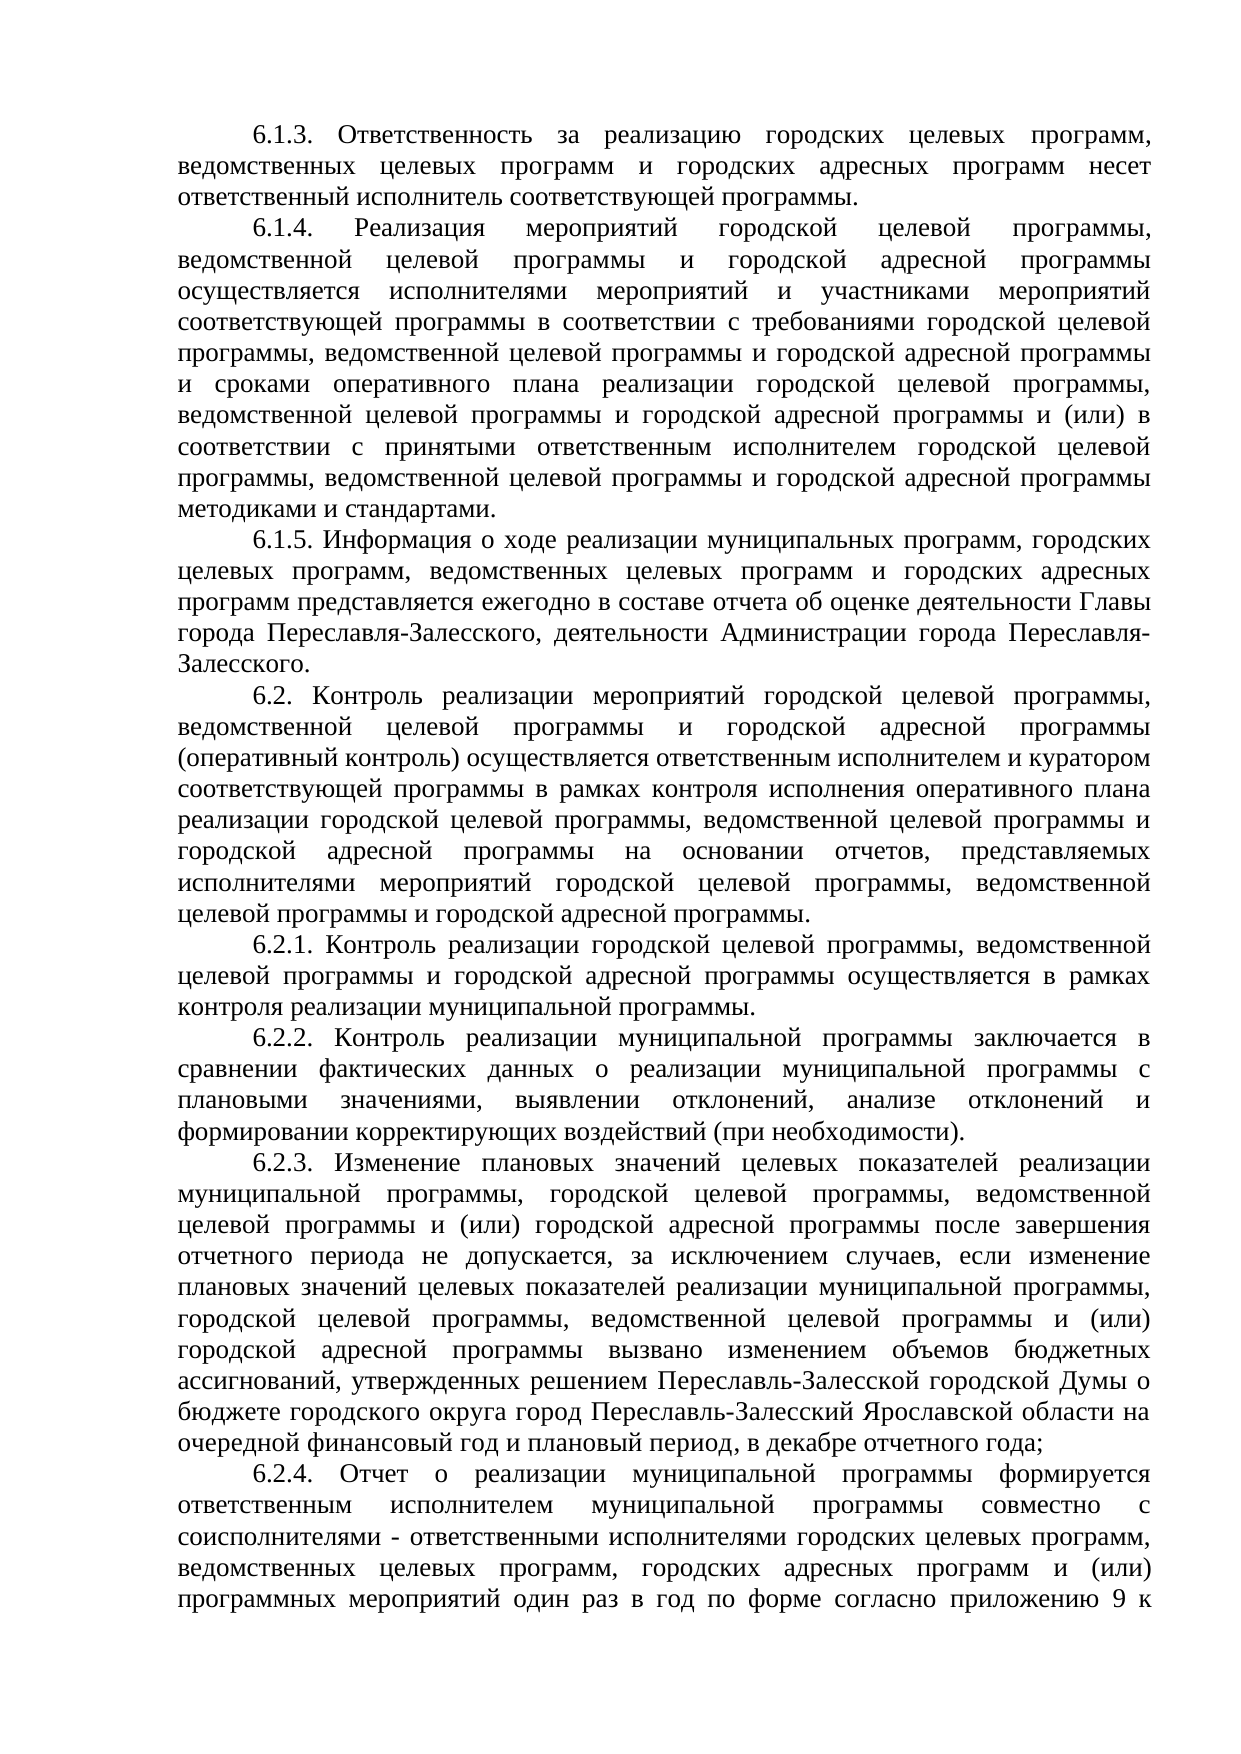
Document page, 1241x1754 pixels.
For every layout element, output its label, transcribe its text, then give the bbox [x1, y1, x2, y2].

text 6.1.4. Реализация мероприятий городской целевой программы, ведомственной целевой программы и городской адресной программы осуществляется исполнителями мероприятий и участниками мероприятий соответствующей программы в соответствии с требованиями городской целевой программы, ведомственной целевой программы и городской адресной программы и сроками оперативного плана реализации городской целевой программы, ведомственной целевой программы и городской адресной программы и (или) в соответствии с принятыми ответственным исполнителем городской целевой программы, ведомственной целевой программы и городской адресной программы методиками и стандартами. [177, 212, 1152, 523]
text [177, 1457, 1152, 1613]
text 6.2. Контроль реализации мероприятий городской целевой программы, ведомственной целевой программы и городской адресной программы (оперативный контроль) осуществляется ответственным исполнителем и куратором соответствующей программы в рамках контроля исполнения оперативного плана реализации городской целевой программы, ведомственной целевой программы и городской адресной программы на основании отчетов, представляемых исполнителями мероприятий городской целевой программы, ведомственной целевой программы и городской адресной программы. [177, 679, 1152, 928]
text 6.2.1. Контроль реализации городской целевой программы, ведомственной целевой программы и городской адресной программы осуществляется в рамках контроля реализации муниципальной программы. [177, 928, 1152, 1021]
text 6.2.3. Изменение плановых значений целевых показателей реализации муниципальной программы, городской целевой программы, ведомственной целевой программы и (или) городской адресной программы после завершения отчетного периода не допускается, за исключением случаев, если изменение плановых значений целевых показателей реализации муниципальной программы, городской целевой программы, ведомственной целевой программы и (или) городской адресной программы вызвано изменением объемов бюджетных ассигнований, утвержденных решением Переславль-Залесской городской Думы о бюджете городского округа город Переславль-Залесский Ярославской области на очередной финансовый год и плановый период, в декабре отчетного года; [177, 1146, 1152, 1457]
text 6.1.5. Информация о ходе реализации муниципальных программ, городских целевых программ, ведомственных целевых программ и городских адресных программ представляется ежегодно в составе отчета об оценке деятельности Главы города Переславля-Залесского, деятельности Администрации города Переславля-Залесского. [177, 523, 1152, 679]
text 6.1.3. Ответственность за реализацию городских целевых программ, ведомственных целевых программ и городских адресных программ несет ответственный исполнитель соответствующей программы. [177, 118, 1152, 212]
text 6.2.2. Контроль реализации муниципальной программы заключается в сравнении фактических данных о реализации муниципальной программы с плановыми значениями, выявлении отклонений, анализе отклонений и формировании корректирующих воздействий (при необходимости). [177, 1021, 1152, 1146]
